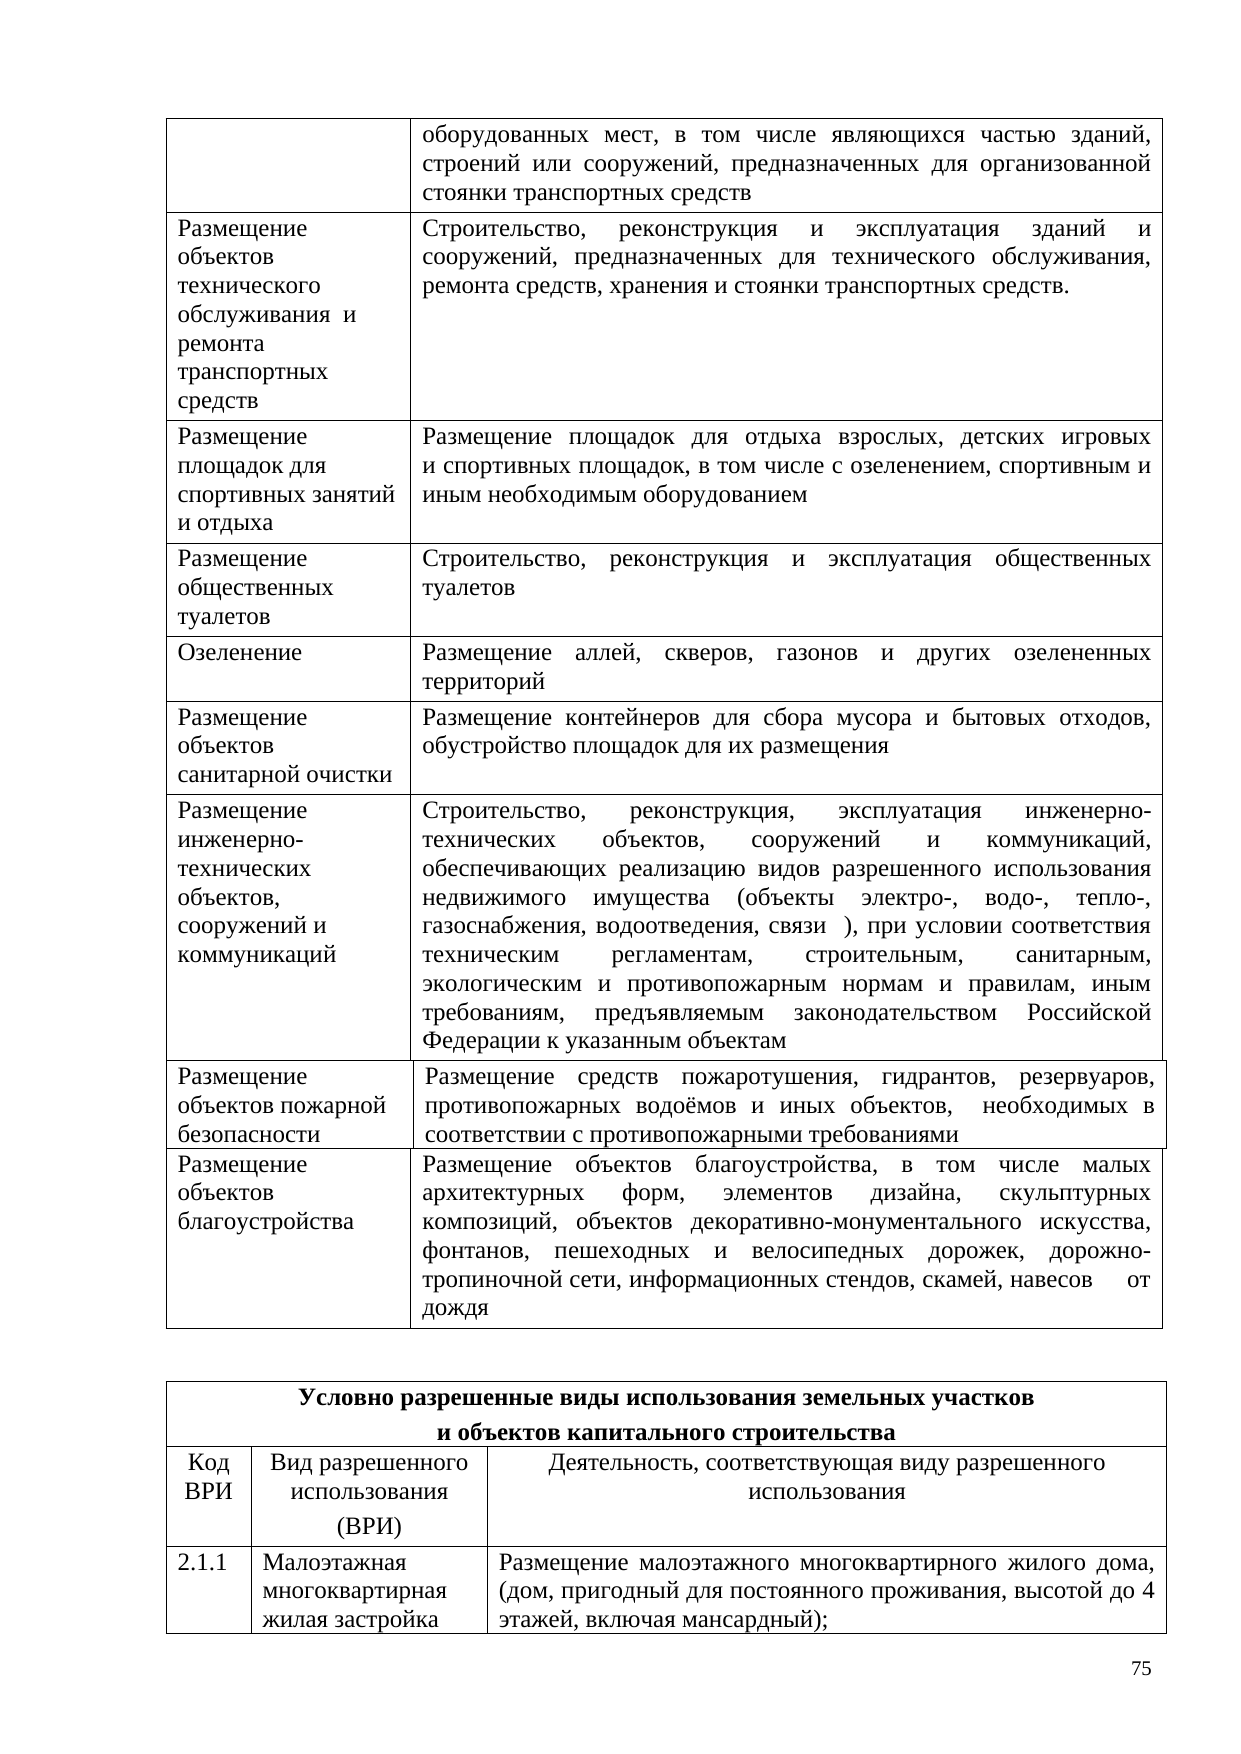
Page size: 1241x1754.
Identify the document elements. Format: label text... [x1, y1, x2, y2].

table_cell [167, 119, 410, 212]
table_cell Размещение объектов технического обслуживания и ремонта транспортных средств [167, 213, 410, 420]
table_cell Размещение площадок для отдыха взрослых, детских игровых и спортивных площадок, в том числе с озеленением, спортивным и иным необходимым оборудованием [411, 421, 1162, 542]
table_cell Размещение контейнеров для сбора мусора и бытовых отходов, обустройство площадок для их размещения [411, 702, 1162, 794]
table_cell Размещение аллей, скверов, газонов и других озелененных территорий [411, 637, 1162, 701]
table_cell Строительство, реконструкция, эксплуатация инженерно-технических объектов, сооружений и коммуникаций, обеспечивающих реализацию видов разрешенного использования недвижимого имущества (объекты электро-, водо-, тепло-, газоснабжения, водоотведения, связи ), при условии соответствия техническим регламентам, строительным, санитарным, экологическим и противопожарным нормам и правилам, иным требованиям, предъявляемым законодательством Российской Федерации к указанным объектам [411, 795, 1162, 1060]
table_cell Размещение объектов пожарной безопасности [167, 1061, 413, 1148]
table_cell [411, 119, 1162, 212]
table_cell 2.1.1 [167, 1547, 251, 1633]
table_cell Код ВРИ [167, 1447, 251, 1546]
table_cell Размещение объектов благоустройства, в том числе малых архитектурных форм, элементов дизайна, скульптурных композиций, объектов декоративно-монументального искусства, фонтанов, пешеходных и велосипедных дорожек, дорожно-тропиночной сети, информационных стендов, скамей, навесов от дождя [411, 1149, 1162, 1327]
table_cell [488, 1547, 1166, 1633]
table_cell Размещение инженерно-технических объектов, сооружений и коммуникаций [167, 795, 410, 1060]
table_cell Деятельность, соответствующая виду разрешенного использования [488, 1447, 1166, 1546]
table_cell Размещение общественных туалетов [167, 544, 410, 636]
table_cell Размещение средств пожаротушения, гидрантов, резервуаров, противопожарных водоёмов и иных объектов, необходимых в соответствии с противопожарными требованиями [414, 1061, 1166, 1148]
table_cell Строительство, реконструкция и эксплуатация общественных туалетов [411, 544, 1162, 636]
table_cell Вид разрешенного использования (ВРИ) [252, 1447, 487, 1546]
table_cell Размещение объектов благоустройства [167, 1149, 410, 1327]
table_cell Строительство, реконструкция и эксплуатация зданий и сооружений, предназначенных для технического обслуживания, ремонта средств, хранения и стоянки транспортных средств. [411, 213, 1162, 420]
table_cell Размещение объектов санитарной очистки [167, 702, 410, 794]
table_cell Размещение площадок для спортивных занятий и отдыха [167, 421, 410, 542]
table_cell Озеленение [167, 637, 410, 701]
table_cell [252, 1547, 487, 1633]
table_header Условно разрешенные виды использования земельных участков и объектов капитального строительства [167, 1382, 1166, 1446]
